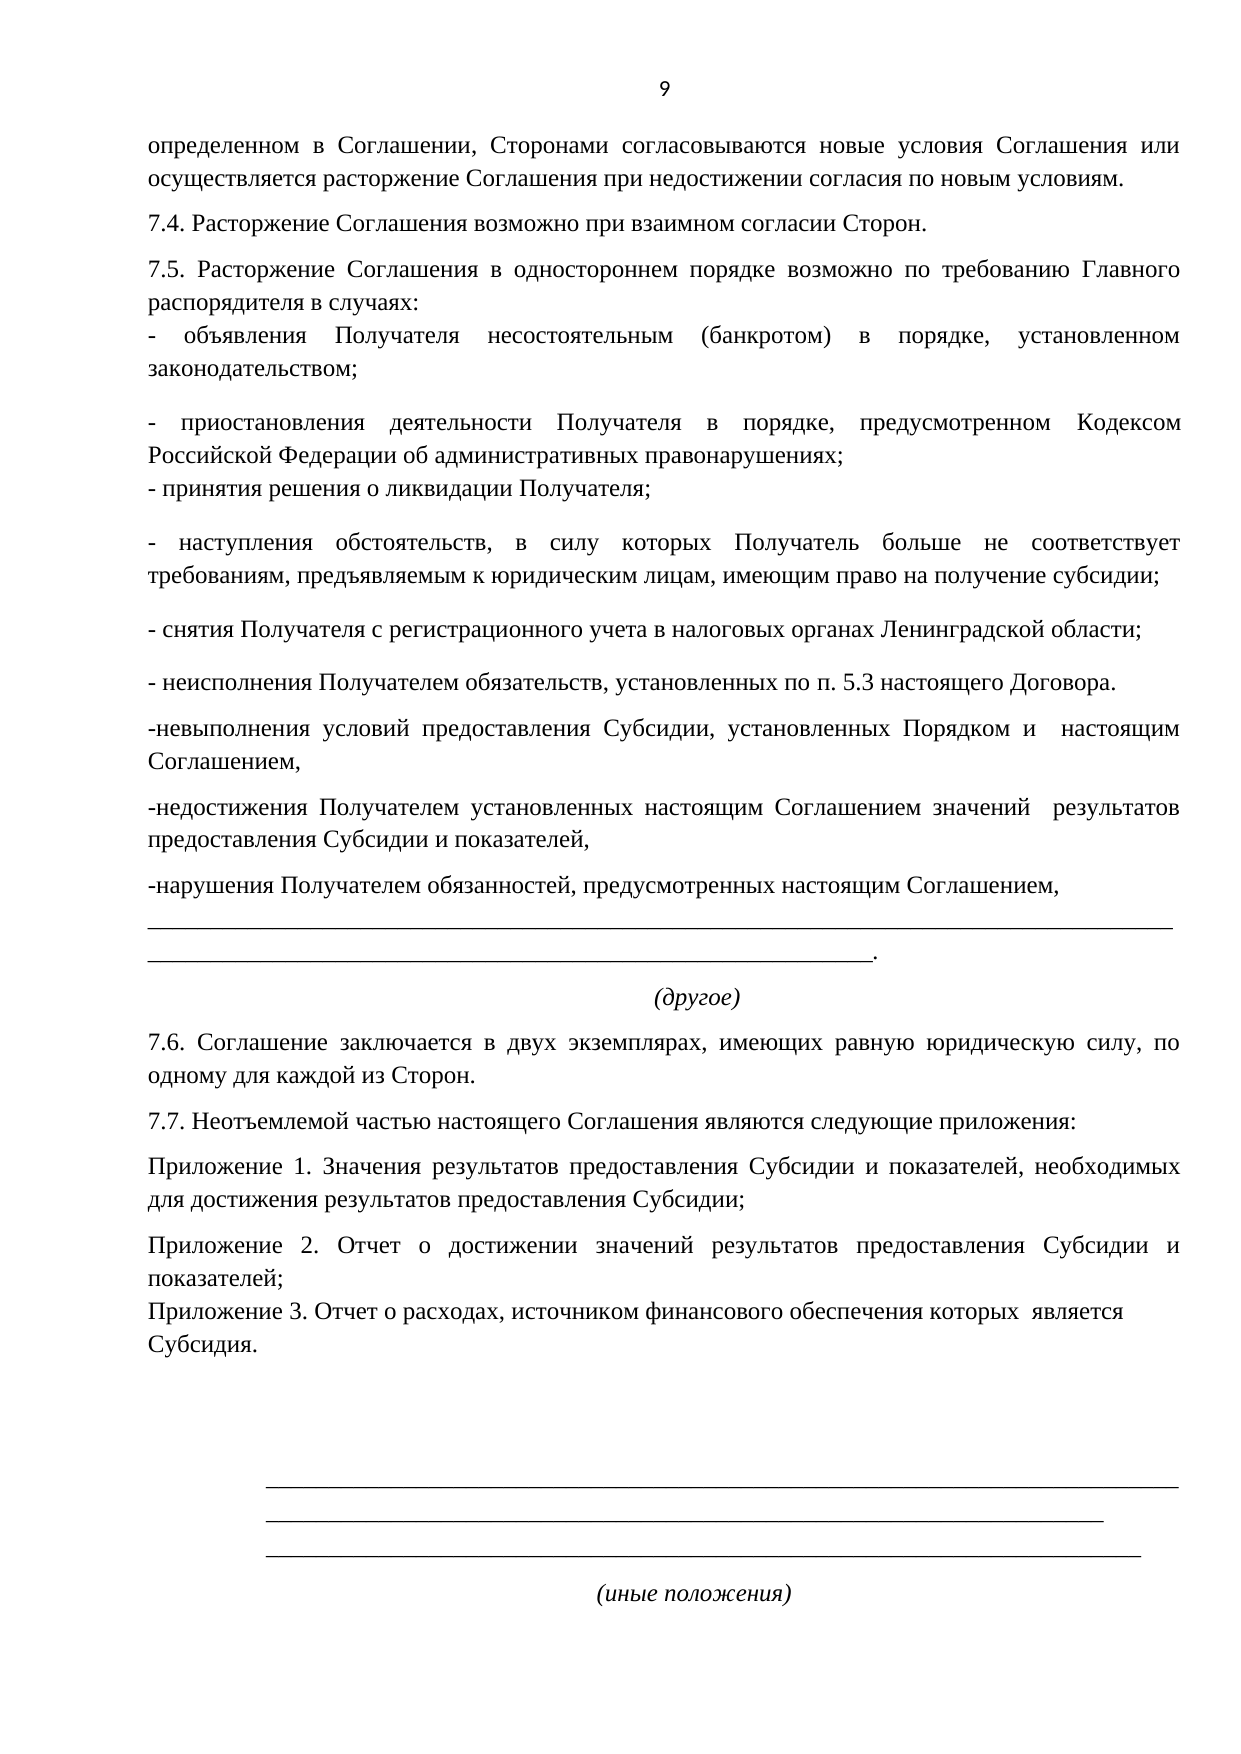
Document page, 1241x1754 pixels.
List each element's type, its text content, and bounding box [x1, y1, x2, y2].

text 7.7. Неотъемлемой частью настоящего Соглашения являются следующие приложения: [148, 1106, 1181, 1134]
text - объявления Получателя несостоятельным (банкротом) в порядке, установленном законодательством; [148, 320, 1181, 382]
text Приложение 3. Отчет о расходах, источником финансового обеспечения которых является Субсидия. [148, 1296, 1181, 1358]
text (другое) [207, 982, 1181, 1010]
text - приостановления деятельности Получателя в порядке, предусмотренном Кодексом Российской Федерации об административных правонарушениях; [148, 407, 1181, 469]
text Приложение 1. Значения результатов предоставления Субсидии и показателей, необходимых для достижения результатов предоставления Субсидии; [148, 1151, 1181, 1213]
text - принятия решения о ликвидации Получателя; [148, 473, 1181, 502]
text -недостижения Получателем установленных настоящим Соглашением значений результатов предоставления Субсидии и показателей, [148, 792, 1181, 853]
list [148, 130, 1181, 192]
text 7.6. Соглашение заключается в двух экземплярах, имеющих равную юридическую силу, по одному для каждой из Сторон. [148, 1027, 1181, 1089]
text - неисполнения Получателем обязательств, установленных по п. 5.3 настоящего Договора. [148, 667, 1181, 696]
text - наступления обстоятельств, в силу которых Получатель больше не соответствует требованиям, предъявляемым к юридическим лицам, имеющим право на получение субсидии; [148, 527, 1181, 588]
text 7.5. Расторжение Соглашения в одностороннем порядке возможно по требованию Главного распорядителя в случаях: [148, 254, 1181, 316]
text -нарушения Получателем обязанностей, предусмотренных настоящим Соглашением, ____________________________________________________________________________________________________________________________________________. [148, 870, 1181, 965]
text 7.4. Расторжение Соглашения возможно при взаимном согласии Сторон. [148, 208, 1181, 237]
text (иные положения) [207, 1578, 1181, 1607]
text ____________________________________________________________________________________________________________________________________________ ______________________________________________________________________ [207, 1428, 1181, 1560]
text - снятия Получателя с регистрационного учета в налоговых органах Ленинградской области; [148, 614, 1181, 642]
text Приложение 2. Отчет о достижении значений результатов предоставления Субсидии и показателей; [148, 1230, 1181, 1292]
text -невыполнения условий предоставления Субсидии, установленных Порядком и настоящим Соглашением, [148, 713, 1181, 775]
